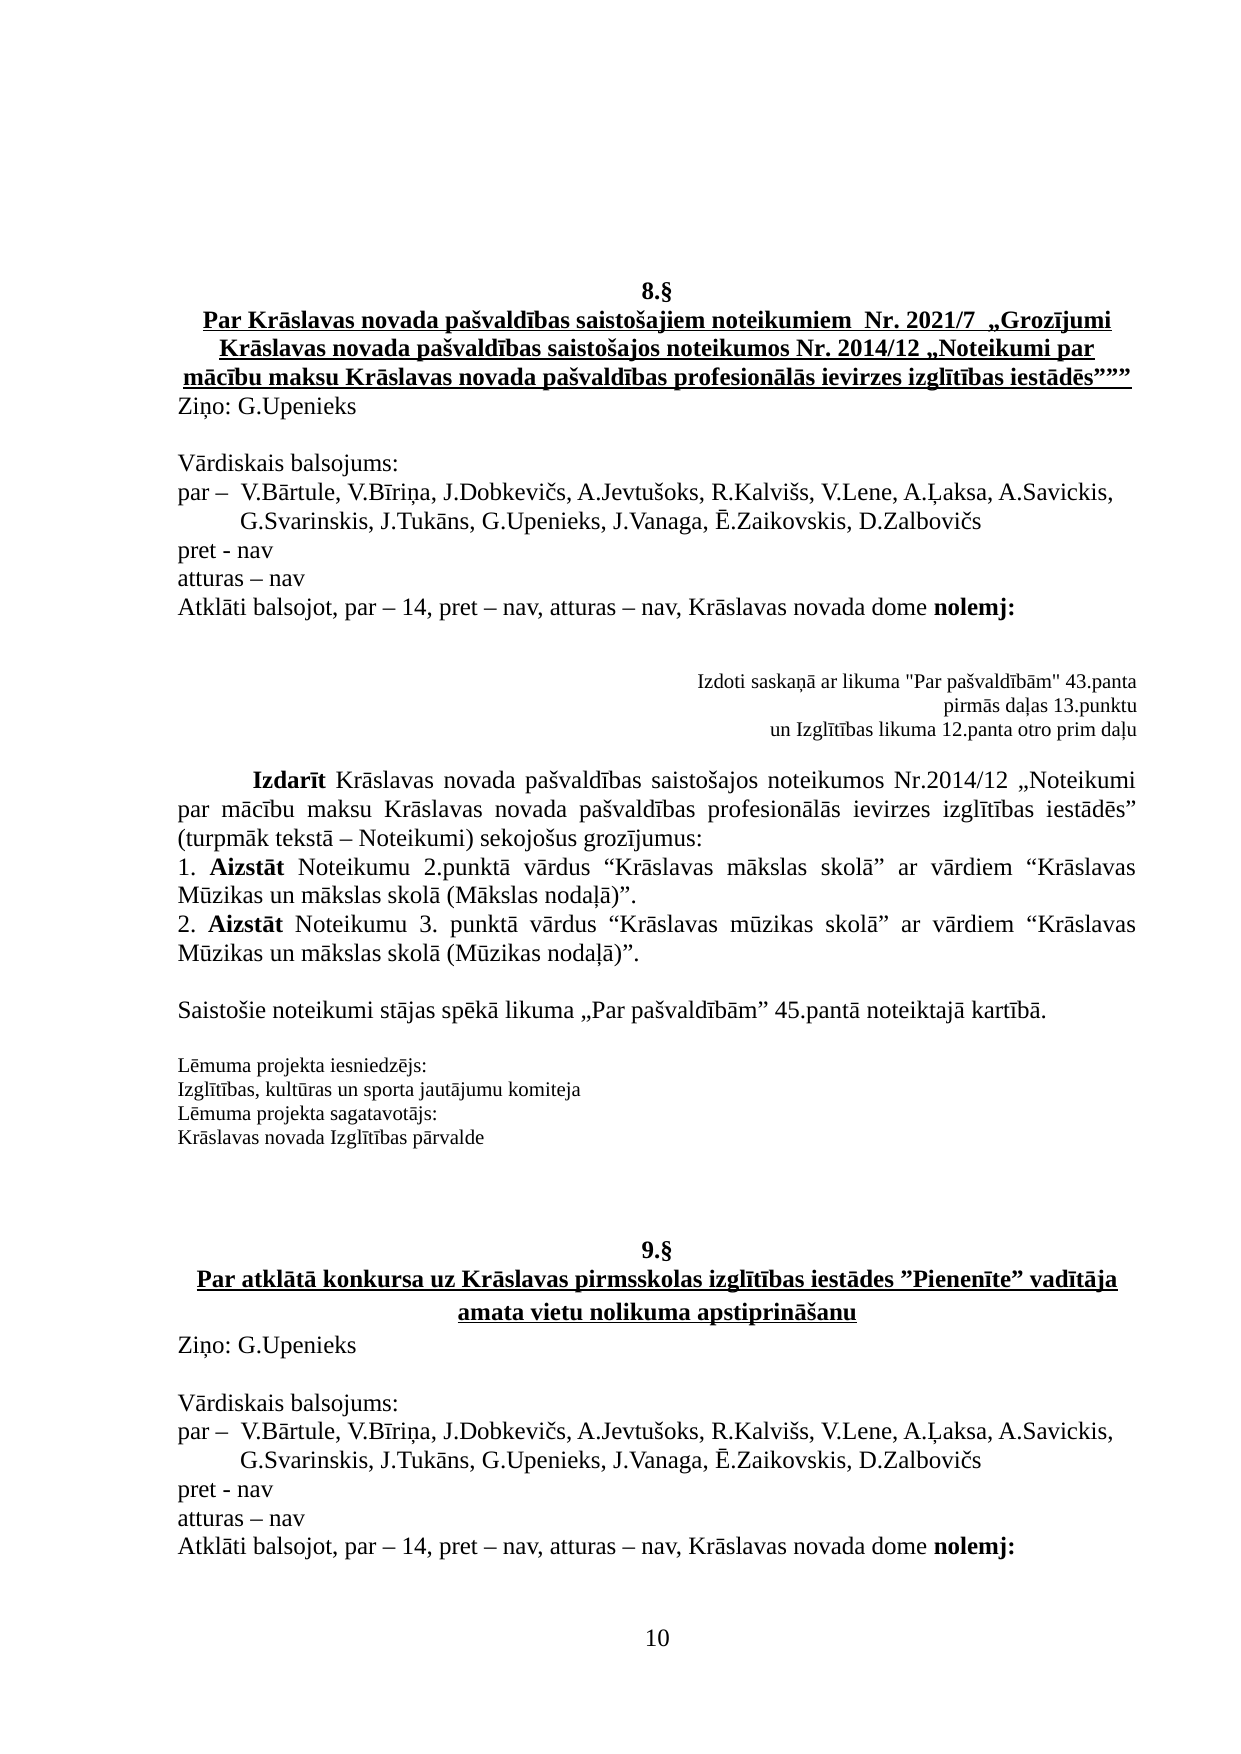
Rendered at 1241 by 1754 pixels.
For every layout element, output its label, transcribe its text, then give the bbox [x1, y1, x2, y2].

text Izdoti saskaņā ar likuma "Par pašvaldībām" 43.panta [177, 669, 1137, 693]
text Atklāti balsojot, par – 14, pret – nav, atturas – nav, Krāslavas novada dome nolemj: [177, 1531, 1137, 1560]
text pirmās daļas 13.punktu [177, 693, 1137, 717]
text 1. Aizstāt Noteikumu 2.punktā vārdus “Krāslavas mākslas skolā” ar vārdiem “Krāslavas Mūzikas un mākslas skolā (Mākslas nodaļā)”. [177, 852, 1137, 909]
text par – V.Bārtule, V.Bīriņa, J.Dobkevičs, A.Jevtušoks, R.Kalvišs, V.Lene, A.Ļaksa, A.Savickis, [177, 1416, 1137, 1445]
text un Izglītības likuma 12.panta otro prim daļu [177, 717, 1137, 741]
text Saistošie noteikumi stājas spēkā likuma „Par pašvaldībām” 45.pantā noteiktajā kartībā. [177, 995, 1137, 1024]
text Par atklātā konkursa uz Krāslavas pirmsskolas izglītības iestādes ”Pienenīte” vadītāja amata vietu nolikuma apstiprināšanu [177, 1264, 1137, 1326]
text Ziņo: G.Upenieks [177, 391, 1137, 420]
text atturas – nav [177, 1503, 1137, 1531]
text G.Svarinskis, J.Tukāns, G.Upenieks, J.Vanaga, Ē.Zaikovskis, D.Zalbovičs [177, 506, 1137, 535]
text Izglītības, kultūras un sporta jautājumu komiteja [177, 1077, 1137, 1101]
text Ziņo: G.Upenieks [177, 1330, 1137, 1359]
text atturas – nav [177, 563, 1137, 592]
text 2. Aizstāt Noteikumu 3. punktā vārdus “Krāslavas mūzikas skolā” ar vārdiem “Krāslavas Mūzikas un mākslas skolā (Mūzikas nodaļā)”. [177, 909, 1137, 967]
text pret - nav [177, 535, 1137, 563]
text Atklāti balsojot, par – 14, pret – nav, atturas – nav, Krāslavas novada dome nolemj: [177, 592, 1137, 621]
text 8.§ [177, 276, 1137, 305]
text Krāslavas novada Izglītības pārvalde [177, 1125, 1137, 1149]
text Izdarīt Krāslavas novada pašvaldības saistošajos noteikumos Nr.2014/12 „Noteikumi par mācību maksu Krāslavas novada pašvaldības profesionālās ievirzes izglītības iestādēs” (turpmāk tekstā – Noteikumi) sekojošus grozījumus: [177, 765, 1137, 852]
text Lēmuma projekta sagatavotājs: [177, 1101, 1137, 1125]
text par – V.Bārtule, V.Bīriņa, J.Dobkevičs, A.Jevtušoks, R.Kalvišs, V.Lene, A.Ļaksa, A.Savickis, [177, 477, 1137, 506]
text Vārdiskais balsojums: [177, 1388, 1137, 1416]
text Lēmuma projekta iesniedzējs: [177, 1053, 1137, 1077]
text pret - nav [177, 1474, 1137, 1503]
text Vārdiskais balsojums: [177, 448, 1137, 477]
text G.Svarinskis, J.Tukāns, G.Upenieks, J.Vanaga, Ē.Zaikovskis, D.Zalbovičs [177, 1445, 1137, 1474]
text Par Krāslavas novada pašvaldības saistošajiem noteikumiem Nr. 2021/7 „Grozījumi Krāslavas novada pašvaldības saistošajos noteikumos Nr. 2014/12 „Noteikumi par mācību maksu Krāslavas novada pašvaldības profesionālās ievirzes izglītības iestādēs””” [177, 305, 1137, 391]
text 9.§ [177, 1235, 1137, 1264]
